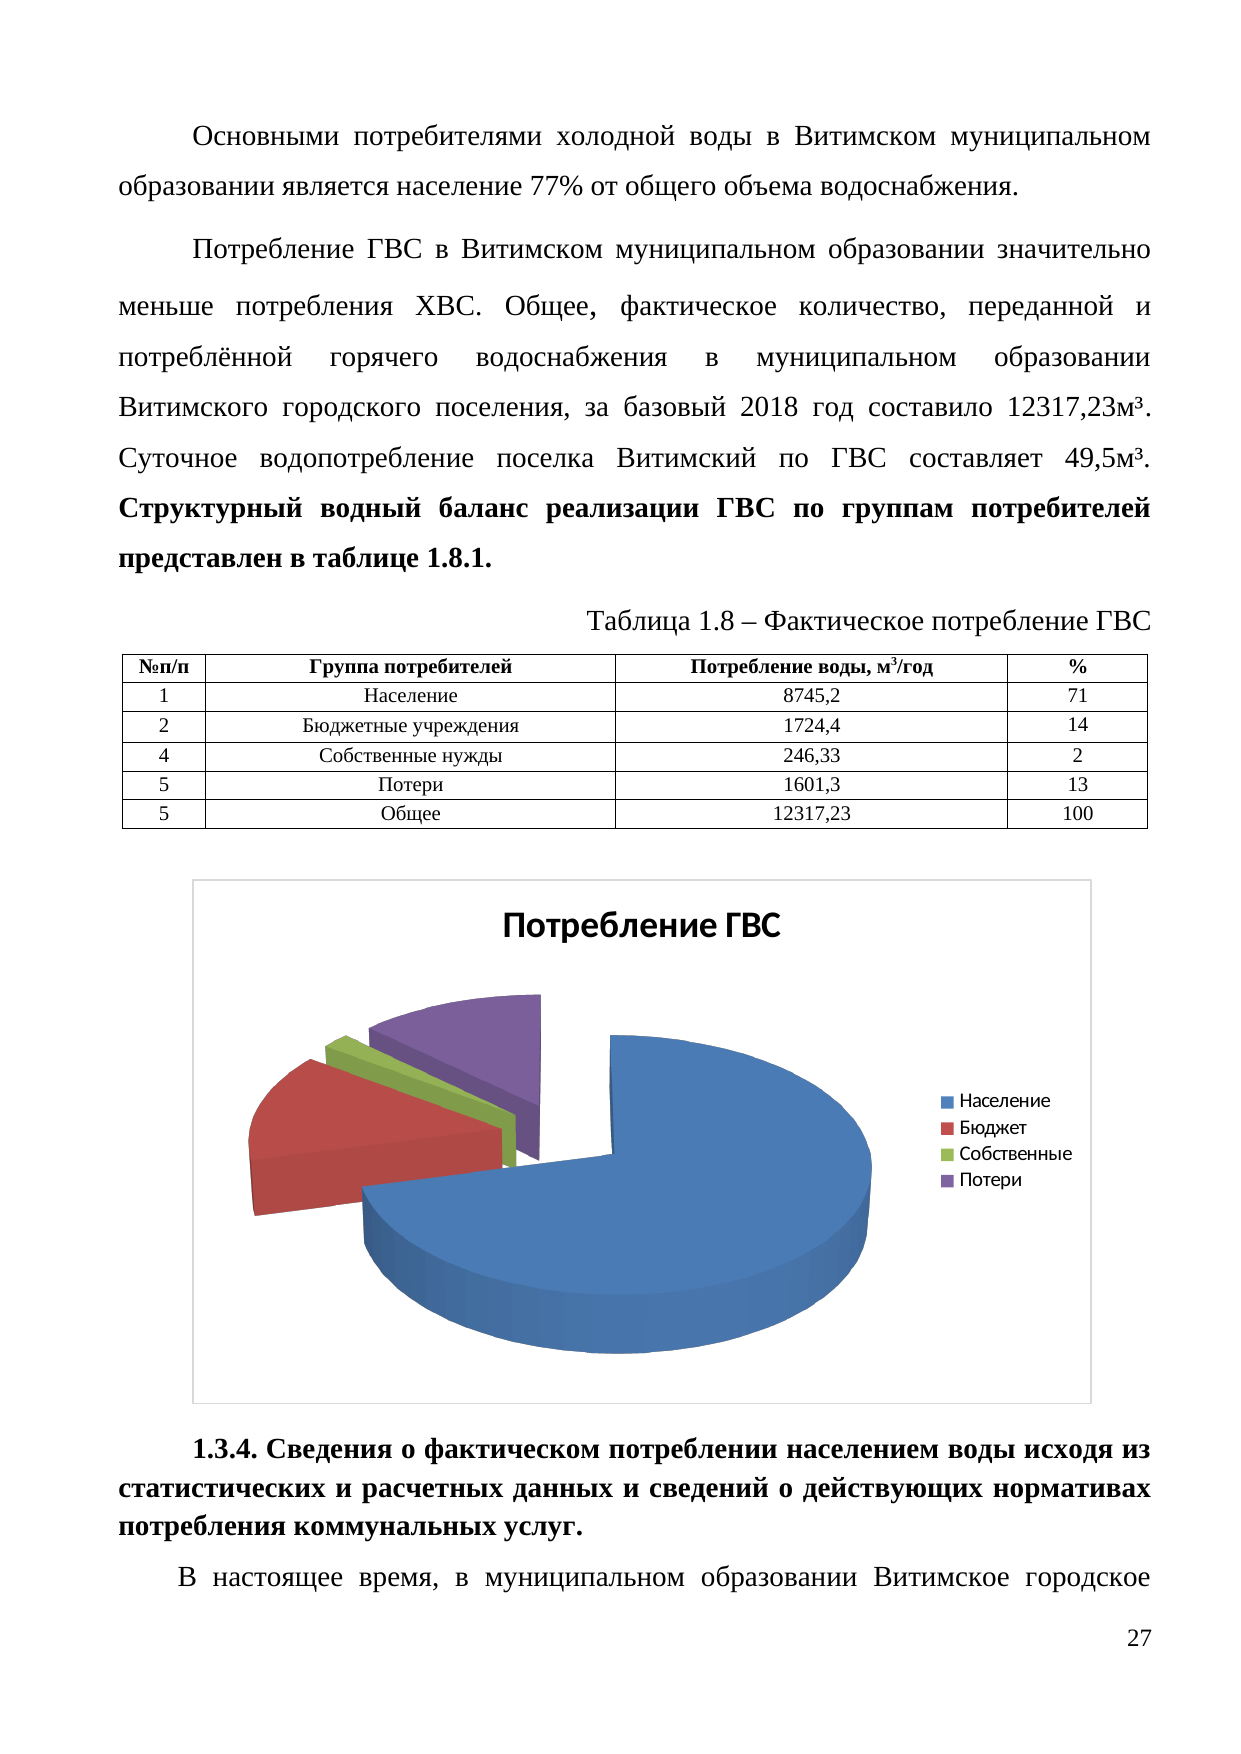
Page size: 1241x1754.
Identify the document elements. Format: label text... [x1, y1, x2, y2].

subtitle Потребление ГВС в Витимском муниципальном образовании значительно меньше потребления ХВС. Общее, фактическое количество, переданной и потреблённой горячего водоснабжения в муниципальном образовании Витимского городского поселения, за базовый 2018 год составило 12317,23м³. Суточное водопотребление поселка Витимский по ГВС составляет 49,5м³. Структурный водный баланс реализации ГВС по группам потребителей представлен в таблице 1.8.1. [118, 231, 1152, 574]
table_cell Собственные нужды [206, 743, 615, 771]
table_cell 1601,3 [616, 772, 1007, 799]
table_cell 71 [1008, 683, 1147, 711]
table_header Группа потребителей [206, 655, 615, 682]
table_cell 5 [123, 800, 205, 828]
table_cell Потери [206, 772, 615, 799]
text Таблица 1.8 – Фактическое потребление ГВС [118, 603, 1152, 637]
table_cell 2 [1008, 743, 1147, 771]
table_cell 5 [123, 772, 205, 799]
table_header % [1008, 655, 1147, 682]
table_header №п/п [123, 655, 205, 682]
table_cell 1724,4 [616, 712, 1007, 742]
table_cell Бюджетные учреждения [206, 712, 615, 742]
table_cell 14 [1008, 712, 1147, 742]
table_cell 2 [123, 712, 205, 742]
subtitle Сведения о фактическом потреблении населением воды исходя из статистических и расчетных данных и сведений о действующих нормативах потребления коммунальных услуг. [118, 1431, 1152, 1542]
table_header Потребление воды, м3/год [616, 655, 1007, 682]
table_cell Население [206, 683, 615, 711]
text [118, 1559, 1152, 1593]
table_cell 246,33 [616, 743, 1007, 771]
table_cell 1 [123, 683, 205, 711]
table_cell 12317,23 [616, 800, 1007, 828]
text Основными потребителями холодной воды в Витимском муниципальном образовании является население 77% от общего объема водоснабжения. [118, 118, 1152, 202]
table_cell 13 [1008, 772, 1147, 799]
table_cell 100 [1008, 800, 1147, 828]
table_cell 8745,2 [616, 683, 1007, 711]
table_cell Общее [206, 800, 615, 828]
table_cell 4 [123, 743, 205, 771]
